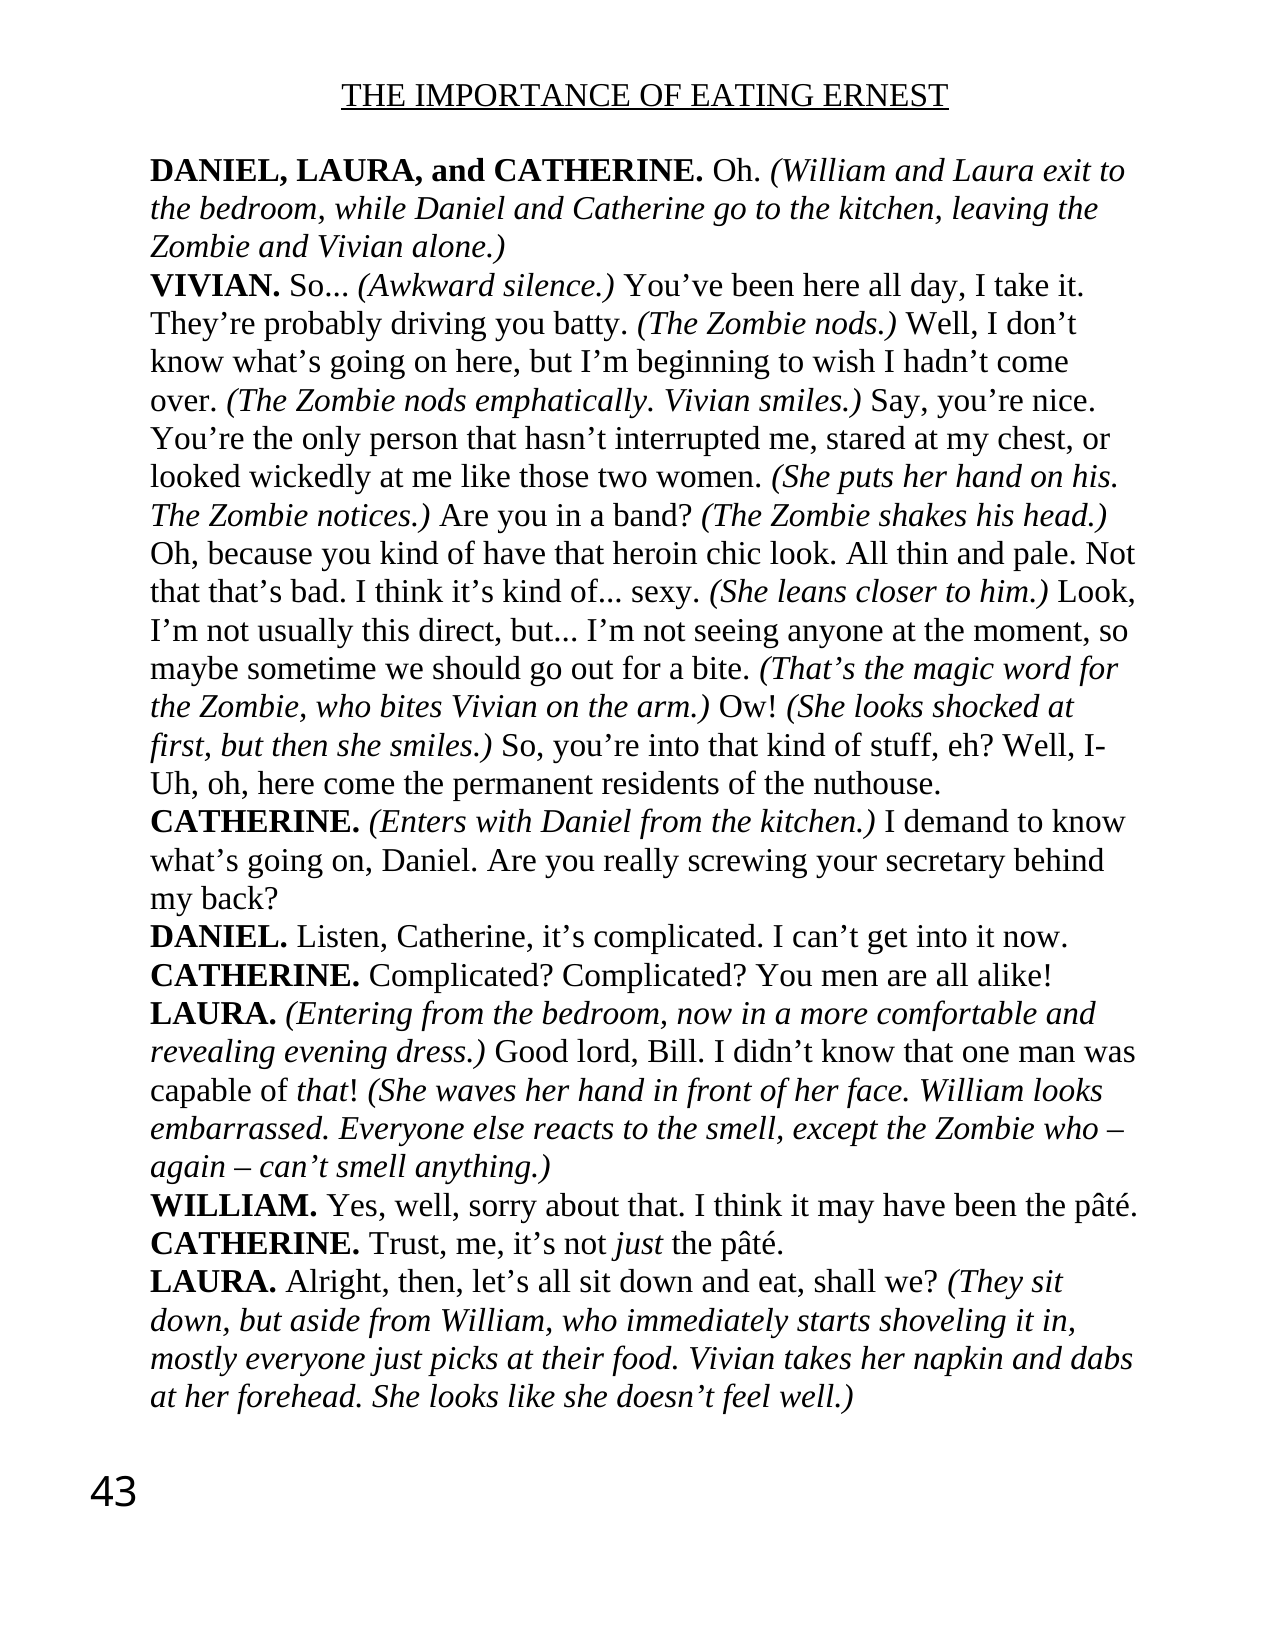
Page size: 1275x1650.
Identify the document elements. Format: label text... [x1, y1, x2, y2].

text LAURA. (Entering from the bedroom, now in a more comfortable and revealing evening dress.) Good lord, Bill. I didn’t know that one man was capable of that! (She waves her hand in front of her face. William looks embarrassed. Everyone else reacts to the smell, except the Zombie who – again – can’t smell anything.) [150, 993, 1140, 1185]
text DANIEL. Listen, Catherine, it’s complicated. I can’t get into it now. [150, 917, 1140, 955]
text LAURA. Alright, then, let’s all sit down and eat, shall we? (They sit down, but aside from William, who immediately starts shoveling it in, mostly everyone just picks at their food. Vivian takes her napkin and dabs at her forehead. She looks like she doesn’t feel well.) [150, 1262, 1140, 1415]
text CATHERINE. (Enters with Daniel from the kitchen.) I demand to know what’s going on, Daniel. Are you really screwing your secretary behind my back? [150, 802, 1140, 917]
text VIVIAN. So... (Awkward silence.) You’ve been here all day, I take it. They’re probably driving you batty. (The Zombie nods.) Well, I don’t know what’s going on here, but I’m beginning to wish I hadn’t come over. (The Zombie nods emphatically. Vivian smiles.) Say, you’re nice. You’re the only person that hasn’t interrupted me, stared at my chest, or looked wickedly at me like those two women. (She puts her hand on his. The Zombie notices.) Are you in a band? (The Zombie shakes his head.) Oh, because you kind of have that heroin chic look. All thin and pale. Not that that’s bad. I think it’s kind of... sexy. (She leans closer to him.) Look, I’m not usually this direct, but... I’m not seeing anyone at the moment, so maybe sometime we should go out for a bite. (That’s the magic word for the Zombie, who bites Vivian on the arm.) Ow! (She looks shocked at first, but then she smiles.) So, you’re into that kind of stuff, eh? Well, I- Uh, oh, here come the permanent residents of the nuthouse. [150, 265, 1140, 802]
text DANIEL, LAURA, and CATHERINE. Oh. (William and Laura exit to the bedroom, while Daniel and Catherine go to the kitchen, leaving the Zombie and Vivian alone.) [150, 150, 1140, 265]
text CATHERINE. Trust, me, it’s not just the pâté. [150, 1223, 1140, 1262]
text CATHERINE. Complicated? Complicated? You men are all alike! [150, 955, 1140, 993]
text WILLIAM. Yes, well, sorry about that. I think it may have been the pâté. [150, 1185, 1140, 1223]
